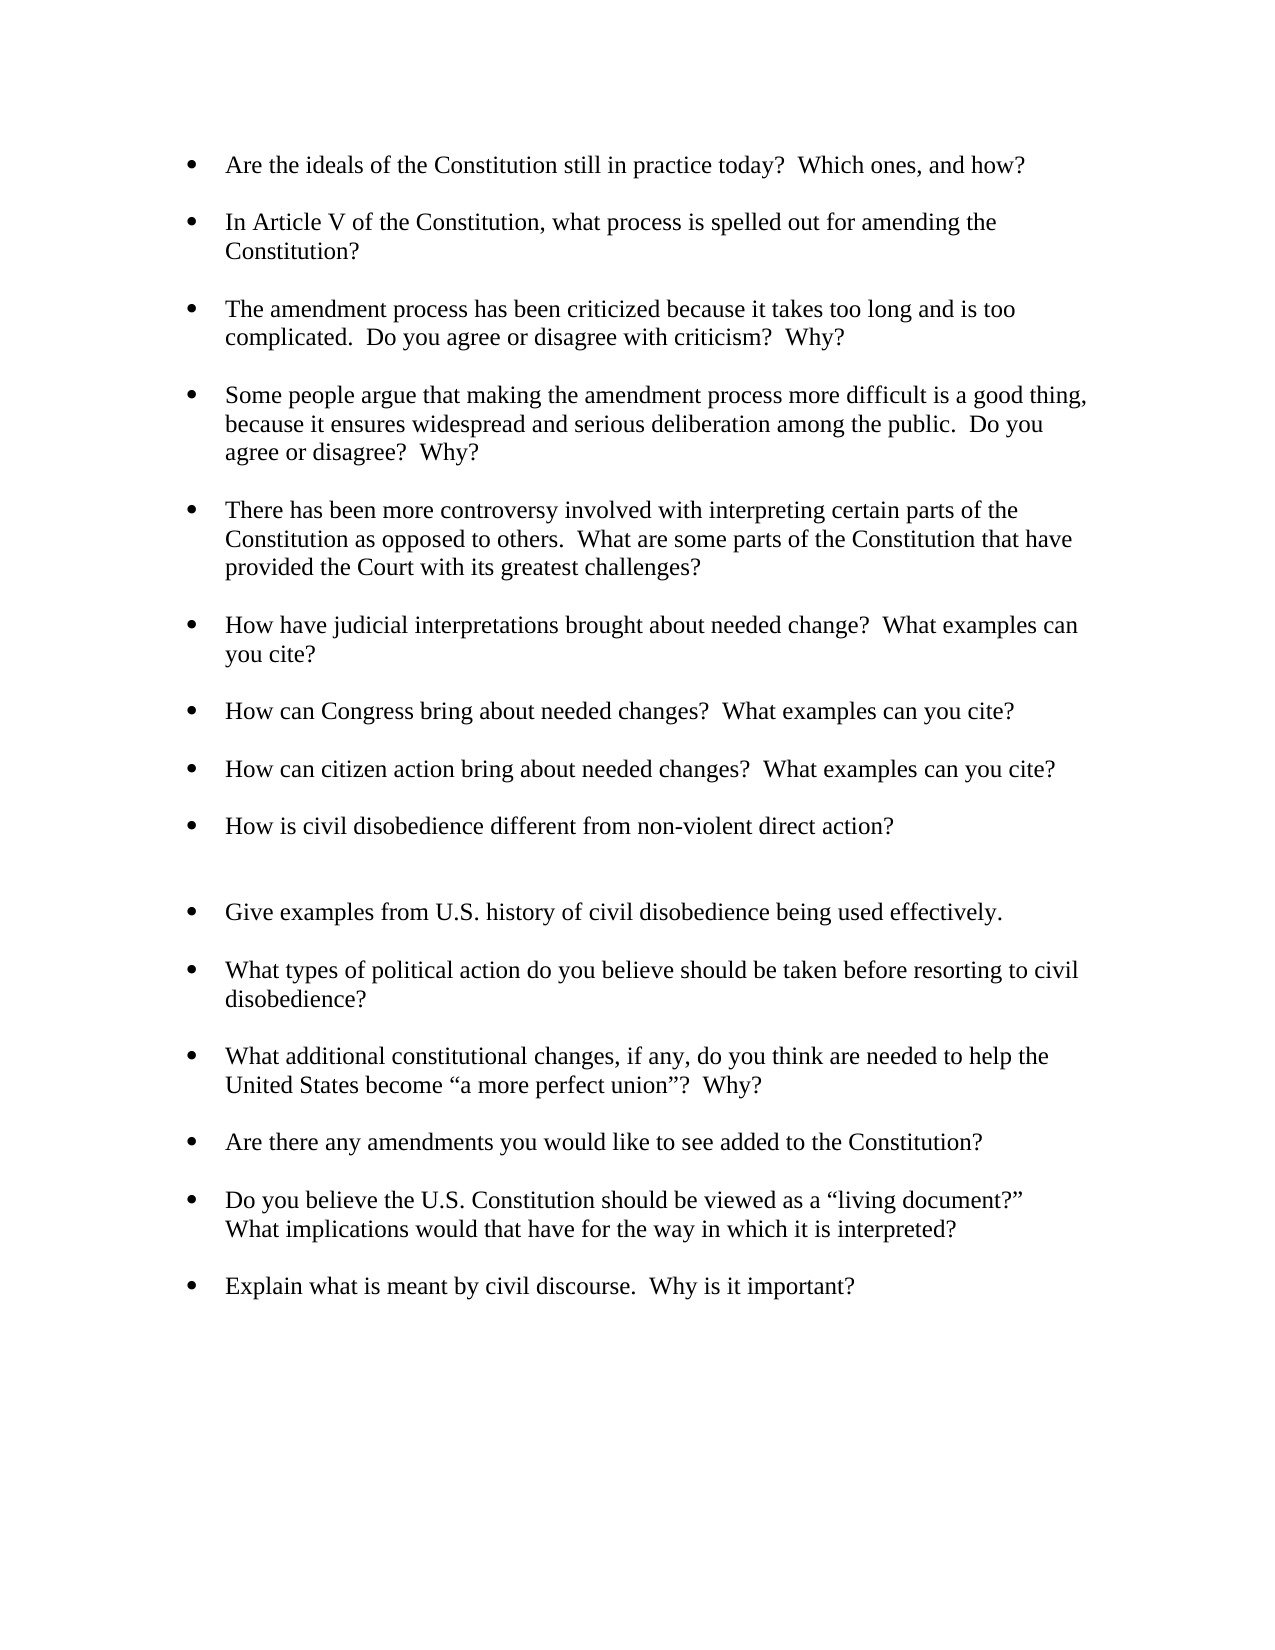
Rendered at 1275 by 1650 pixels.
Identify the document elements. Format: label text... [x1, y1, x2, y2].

list How can Congress bring about needed changes? What examples can you cite? [187, 696, 1087, 725]
list What additional constitutional changes, if any, do you think are needed to help the United States become “a more perfect union”? Why? [187, 1041, 1087, 1099]
list Some people argue that making the amendment process more difficult is a good thing, because it ensures widespread and serious deliberation among the public. Do you agree or disagree? Why? [187, 380, 1087, 466]
list What types of political action do you believe should be taken before resorting to civil disobedience? [187, 955, 1087, 1012]
list Do you believe the U.S. Constitution should be viewed as a “living document?” What implications would that have for the way in which it is interpreted? [187, 1185, 1087, 1242]
list Explain what is meant by civil discourse. Why is it important? [187, 1271, 1087, 1300]
list How can citizen action bring about needed changes? What examples can you cite? [187, 754, 1087, 782]
list How have judicial interpretations brought about needed change? What examples can you cite? [187, 610, 1087, 667]
list The amendment process has been criticized because it takes too long and is too complicated. Do you agree or disagree with criticism? Why? [187, 294, 1087, 351]
list Give examples from U.S. history of civil disobedience being used effectively. [187, 897, 1087, 926]
list Are the ideals of the Constitution still in practice today? Which ones, and how? [187, 150, 1087, 179]
list In Article V of the Constitution, what process is spelled out for amending the Constitution? [187, 207, 1087, 265]
list How is civil disobedience different from non-violent direct action? [187, 811, 1087, 840]
list There has been more controversy involved with interpreting certain parts of the Constitution as opposed to others. What are some parts of the Constitution that have provided the Court with its greatest challenges? [187, 495, 1087, 581]
list Are there any amendments you would like to see added to the Constitution? [187, 1127, 1087, 1156]
